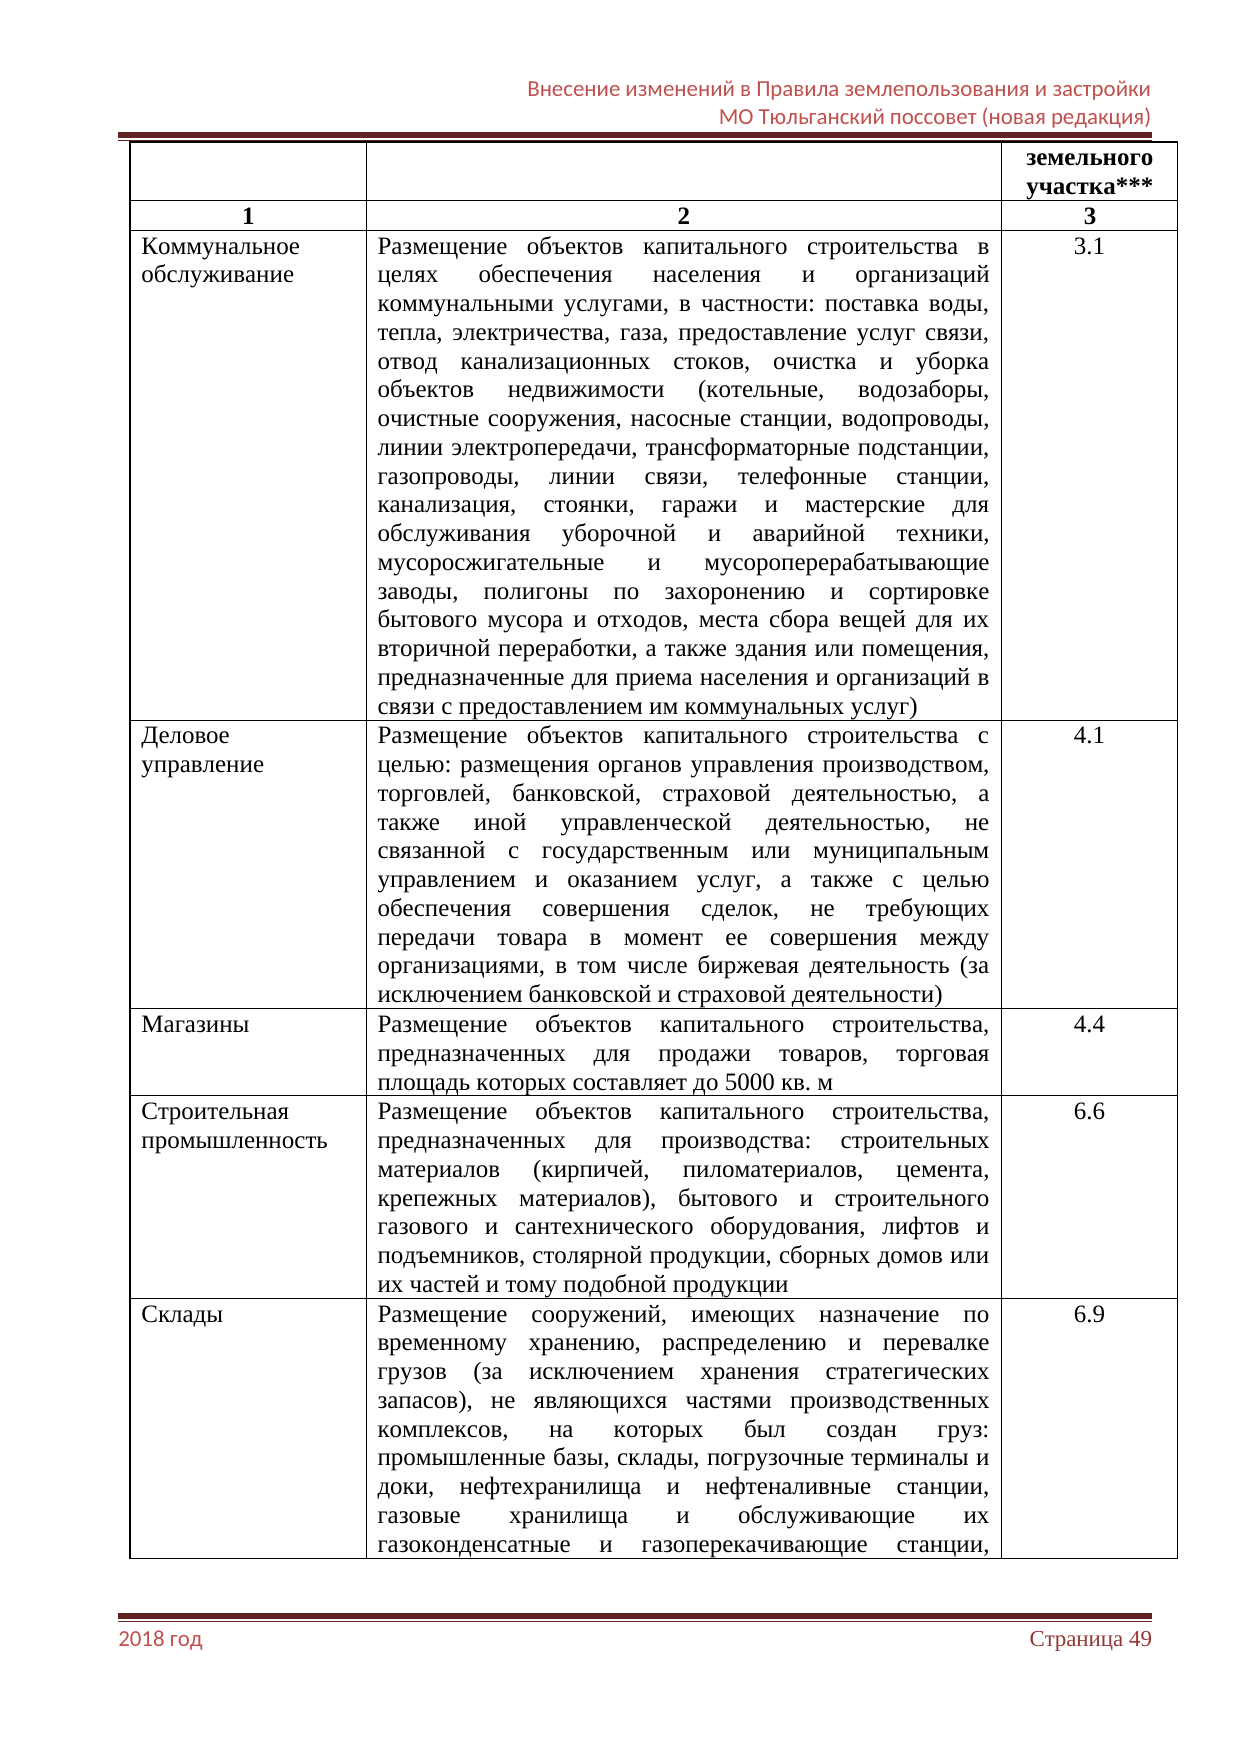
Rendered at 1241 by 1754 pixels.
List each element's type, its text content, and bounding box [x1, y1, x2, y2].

table_cell Коммунальное обслуживание [131, 231, 366, 719]
table_cell 2 [367, 201, 1001, 230]
table_cell Размещение объектов капитального строительства, предназначенных для продажи товаров, торговая площадь которых составляет до 5000 кв. м [367, 1009, 1001, 1095]
table_cell Магазины [131, 1009, 366, 1095]
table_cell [367, 1299, 1001, 1557]
table_cell Размещение объектов капитального строительства в целях обеспечения населения и организаций коммунальными услугами, в частности: поставка воды, тепла, электричества, газа, предоставление услуг связи, отвод канализационных стоков, очистка и уборка объектов недвижимости (котельные, водозаборы, очистные сооружения, насосные станции, водопроводы, линии электропередачи, трансформаторные подстанции, газопроводы, линии связи, телефонные станции, канализация, стоянки, гаражи и мастерские для обслуживания уборочной и аварийной техники, мусоросжигательные и мусороперерабатывающие заводы, полигоны по захоронению и сортировке бытового мусора и отходов, места сбора вещей для их вторичной переработки, а также здания или помещения, предназначенные для приема населения и организаций в связи с предоставлением им коммунальных услуг) [367, 231, 1001, 719]
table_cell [1002, 143, 1177, 200]
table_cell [367, 143, 1001, 200]
table_cell Размещение объектов капитального строительства с целью: размещения органов управления производством, торговлей, банковской, страховой деятельностью, а также иной управленческой деятельностью, не связанной с государственным или муниципальным управлением и оказанием услуг, а также с целью обеспечения совершения сделок, не требующих передачи товара в момент ее совершения между организациями, в том числе биржевая деятельность (за исключением банковской и страховой деятельности) [367, 721, 1001, 1008]
table_cell 6.6 [1002, 1096, 1177, 1298]
table_cell 3.1 [1002, 231, 1177, 719]
table_cell Деловое управление [131, 721, 366, 1008]
table_cell 4.1 [1002, 721, 1177, 1008]
table_cell Размещение объектов капитального строительства, предназначенных для производства: строительных материалов (кирпичей, пиломатериалов, цемента, крепежных материалов), бытового и строительного газового и сантехнического оборудования, лифтов и подъемников, столярной продукции, сборных домов или их частей и тому подобной продукции [367, 1096, 1001, 1298]
table_cell Строительная промышленность [131, 1096, 366, 1298]
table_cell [131, 143, 366, 200]
table_cell Склады [131, 1299, 366, 1557]
table_cell 6.9 [1002, 1299, 1177, 1557]
table_cell 3 [1002, 201, 1177, 230]
table_cell 1 [131, 201, 366, 230]
table_cell 4.4 [1002, 1009, 1177, 1095]
